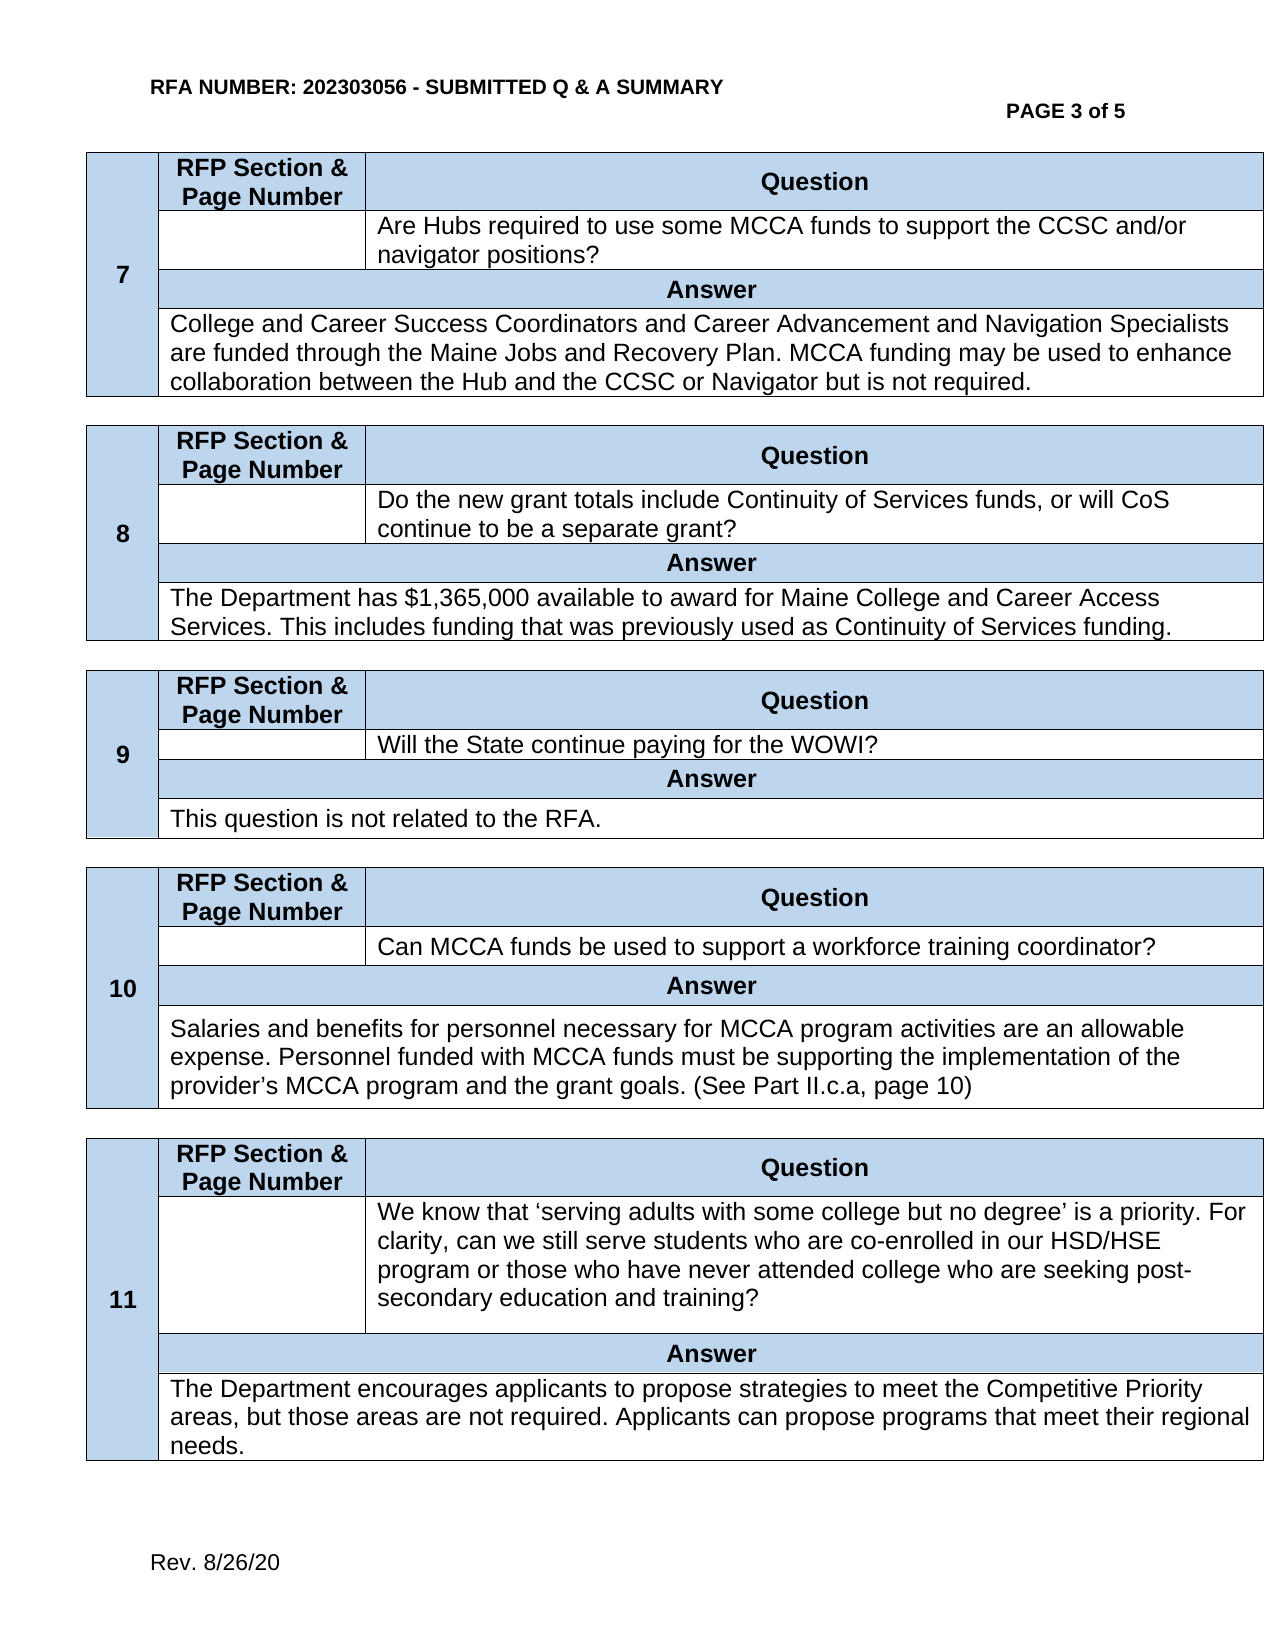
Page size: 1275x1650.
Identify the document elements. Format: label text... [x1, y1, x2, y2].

table_cell Are Hubs required to use some MCCA funds to support the CCSC and/or navigator positions? [366, 211, 1263, 269]
table_cell Answer [159, 966, 1263, 1005]
table_cell Salaries and benefits for personnel necessary for MCCA program activities are an allowable expense. Personnel funded with MCCA funds must be supporting the implementation of the provider’s MCCA program and the grant goals. (See Part II.c.a, page 10) [159, 1006, 1263, 1108]
table_header Question [366, 426, 1263, 484]
table_header 10 [87, 868, 158, 1108]
table_cell This question is not related to the RFA. [159, 799, 1263, 837]
table_cell [159, 927, 365, 965]
table_header Question [366, 1139, 1263, 1196]
table_cell Answer [159, 1334, 1263, 1372]
table_header RFP Section & Page Number [159, 868, 365, 926]
table_cell Can MCCA funds be used to support a workforce training coordinator? [366, 927, 1263, 965]
table_cell Will the State continue paying for the WOWI? [366, 730, 1263, 758]
table_header Question [366, 153, 1263, 210]
table_header 7 [87, 153, 158, 396]
table_cell College and Career Success Coordinators and Career Advancement and Navigation Specialists are funded through the Maine Jobs and Recovery Plan. MCCA funding may be used to enhance collaboration between the Hub and the CCSC or Navigator but is not required. [159, 309, 1263, 396]
table_header 11 [87, 1139, 158, 1460]
table_header RFP Section & Page Number [159, 1139, 365, 1196]
table_header 8 [87, 426, 158, 640]
table_header RFP Section & Page Number [159, 153, 365, 210]
table_cell [159, 730, 365, 758]
table_header RFP Section & Page Number [159, 671, 365, 729]
table_header Question [366, 671, 1263, 729]
table_header Question [366, 868, 1263, 926]
table_cell [159, 211, 365, 269]
table_header 9 [87, 671, 158, 837]
table_cell Do the new grant totals include Continuity of Services funds, or will CoS continue to be a separate grant? [366, 485, 1263, 542]
table_cell The Department encourages applicants to propose strategies to meet the Competitive Priority areas, but those areas are not required. Applicants can propose programs that meet their regional needs. [159, 1374, 1263, 1460]
table_header RFP Section & Page Number [159, 426, 365, 484]
table_cell We know that ‘serving adults with some college but no degree’ is a priority. For clarity, can we still serve students who are co-enrolled in our HSD/HSE program or those who have never attended college who are seeking post-secondary education and training? [366, 1197, 1263, 1333]
table_cell Answer [159, 760, 1263, 798]
table_cell [159, 485, 365, 542]
table_cell Answer [159, 544, 1263, 582]
table_cell Answer [159, 270, 1263, 308]
table_cell [159, 1197, 365, 1333]
table_cell The Department has $1,365,000 available to award for Maine College and Career Access Services. This includes funding that was previously used as Continuity of Services funding. [159, 583, 1263, 640]
